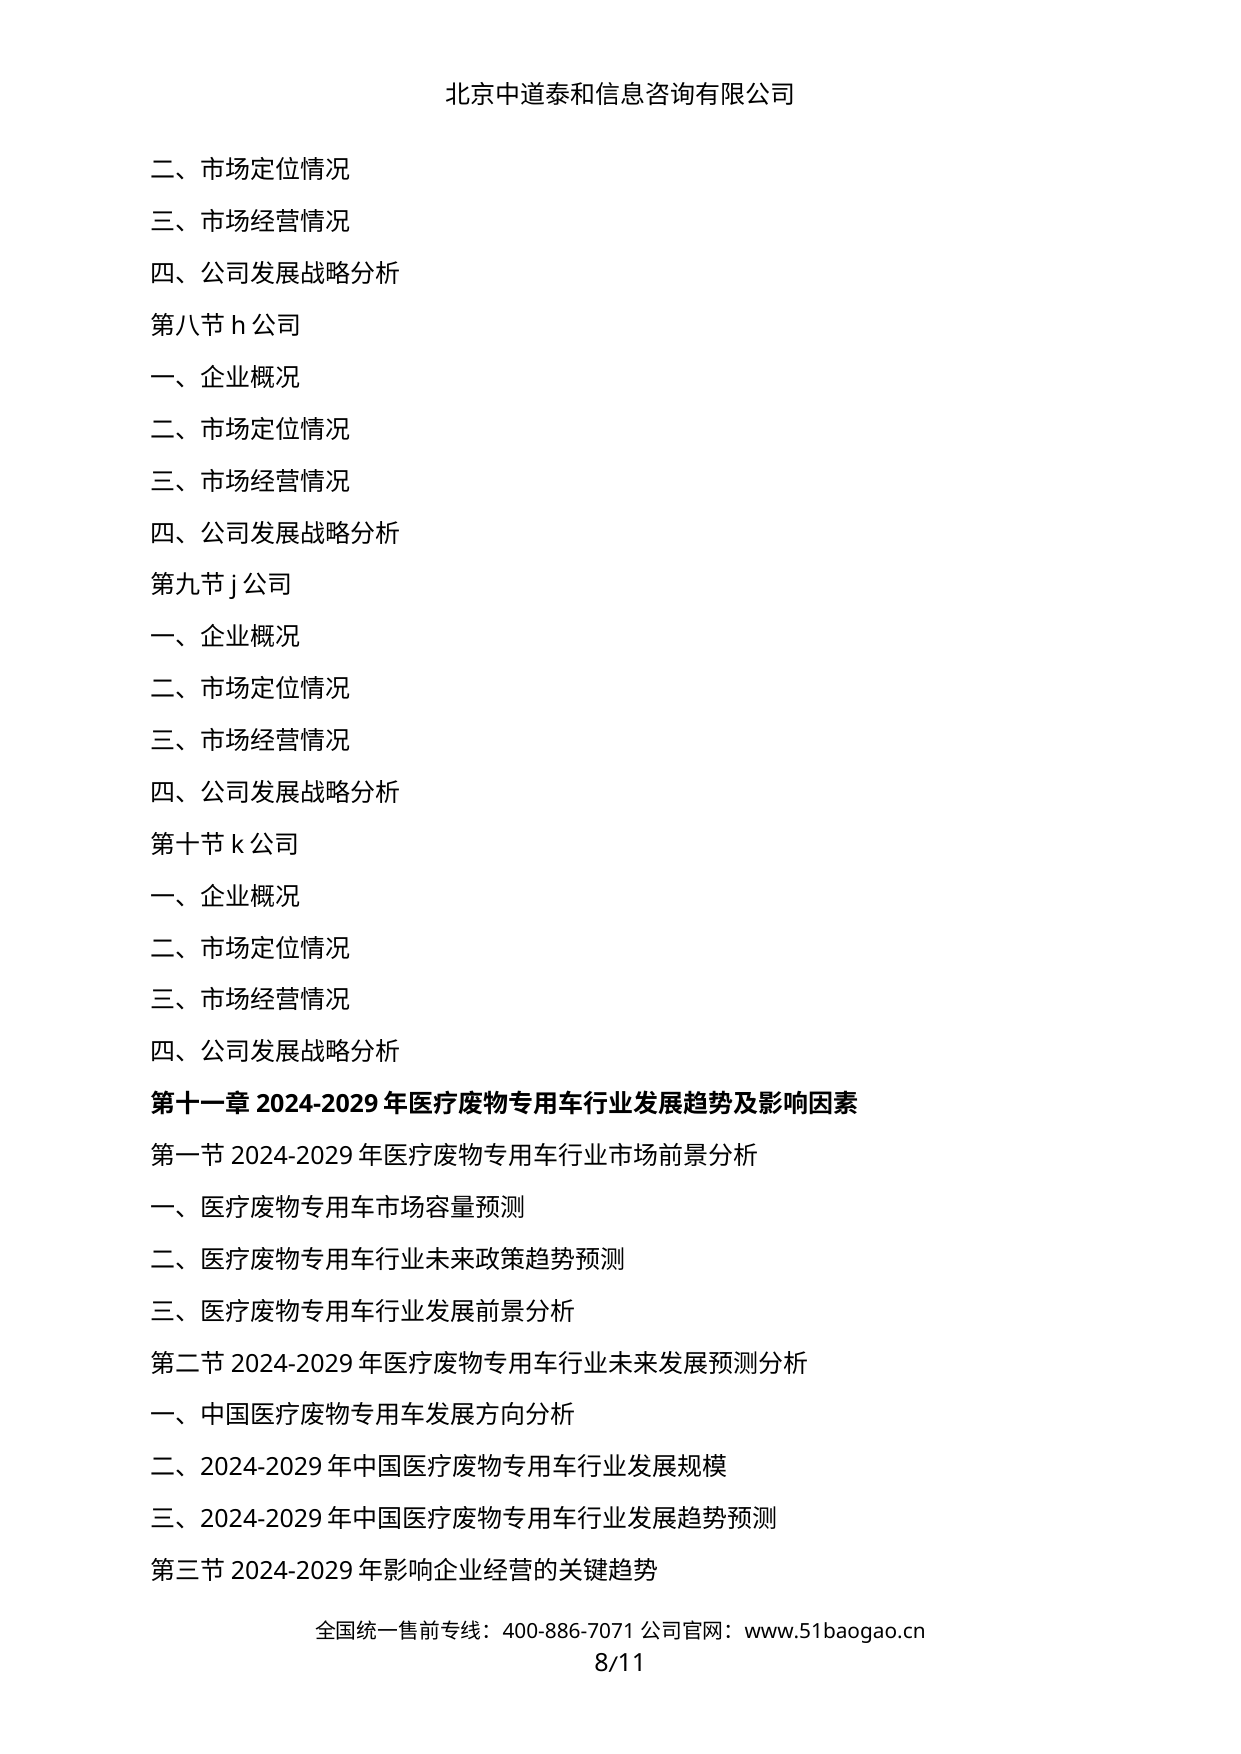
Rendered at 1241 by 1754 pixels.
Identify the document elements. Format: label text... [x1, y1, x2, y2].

text 三、市场经营情况 [150, 202, 1090, 238]
text 第十节 k公司 [150, 824, 1090, 861]
text 二、2024-2029年中国医疗废物专用车行业发展规模 [150, 1447, 1090, 1483]
text 一、中国医疗废物专用车发展方向分析 [150, 1395, 1090, 1431]
text 三、2024-2029年中国医疗废物专用车行业发展趋势预测 [150, 1499, 1090, 1535]
text 二、市场定位情况 [150, 928, 1090, 964]
text 二、市场定位情况 [150, 409, 1090, 446]
text 第二节 2024-2029年医疗废物专用车行业未来发展预测分析 [150, 1343, 1090, 1379]
text 第八节 h公司 [150, 306, 1090, 342]
text 一、医疗废物专用车市场容量预测 [150, 1187, 1090, 1224]
text 三、市场经营情况 [150, 461, 1090, 497]
text 四、公司发展战略分析 [150, 1032, 1090, 1068]
text 一、企业概况 [150, 617, 1090, 653]
text 四、公司发展战略分析 [150, 772, 1090, 809]
text 四、公司发展战略分析 [150, 254, 1090, 290]
text 四、公司发展战略分析 [150, 513, 1090, 549]
text 第三节 2024-2029年影响企业经营的关键趋势 [150, 1551, 1090, 1587]
text 三、市场经营情况 [150, 721, 1090, 757]
text 三、市场经营情况 [150, 980, 1090, 1016]
text 三、医疗废物专用车行业发展前景分析 [150, 1291, 1090, 1327]
text 二、市场定位情况 [150, 150, 1090, 186]
text 一、企业概况 [150, 876, 1090, 912]
text 第一节 2024-2029年医疗废物专用车行业市场前景分析 [150, 1136, 1090, 1172]
text 第十一章 2024-2029年医疗废物专用车行业发展趋势及影响因素 [150, 1084, 1090, 1120]
text 二、市场定位情况 [150, 669, 1090, 705]
text 二、医疗废物专用车行业未来政策趋势预测 [150, 1239, 1090, 1276]
text 第九节 j公司 [150, 565, 1090, 601]
text 一、企业概况 [150, 357, 1090, 394]
